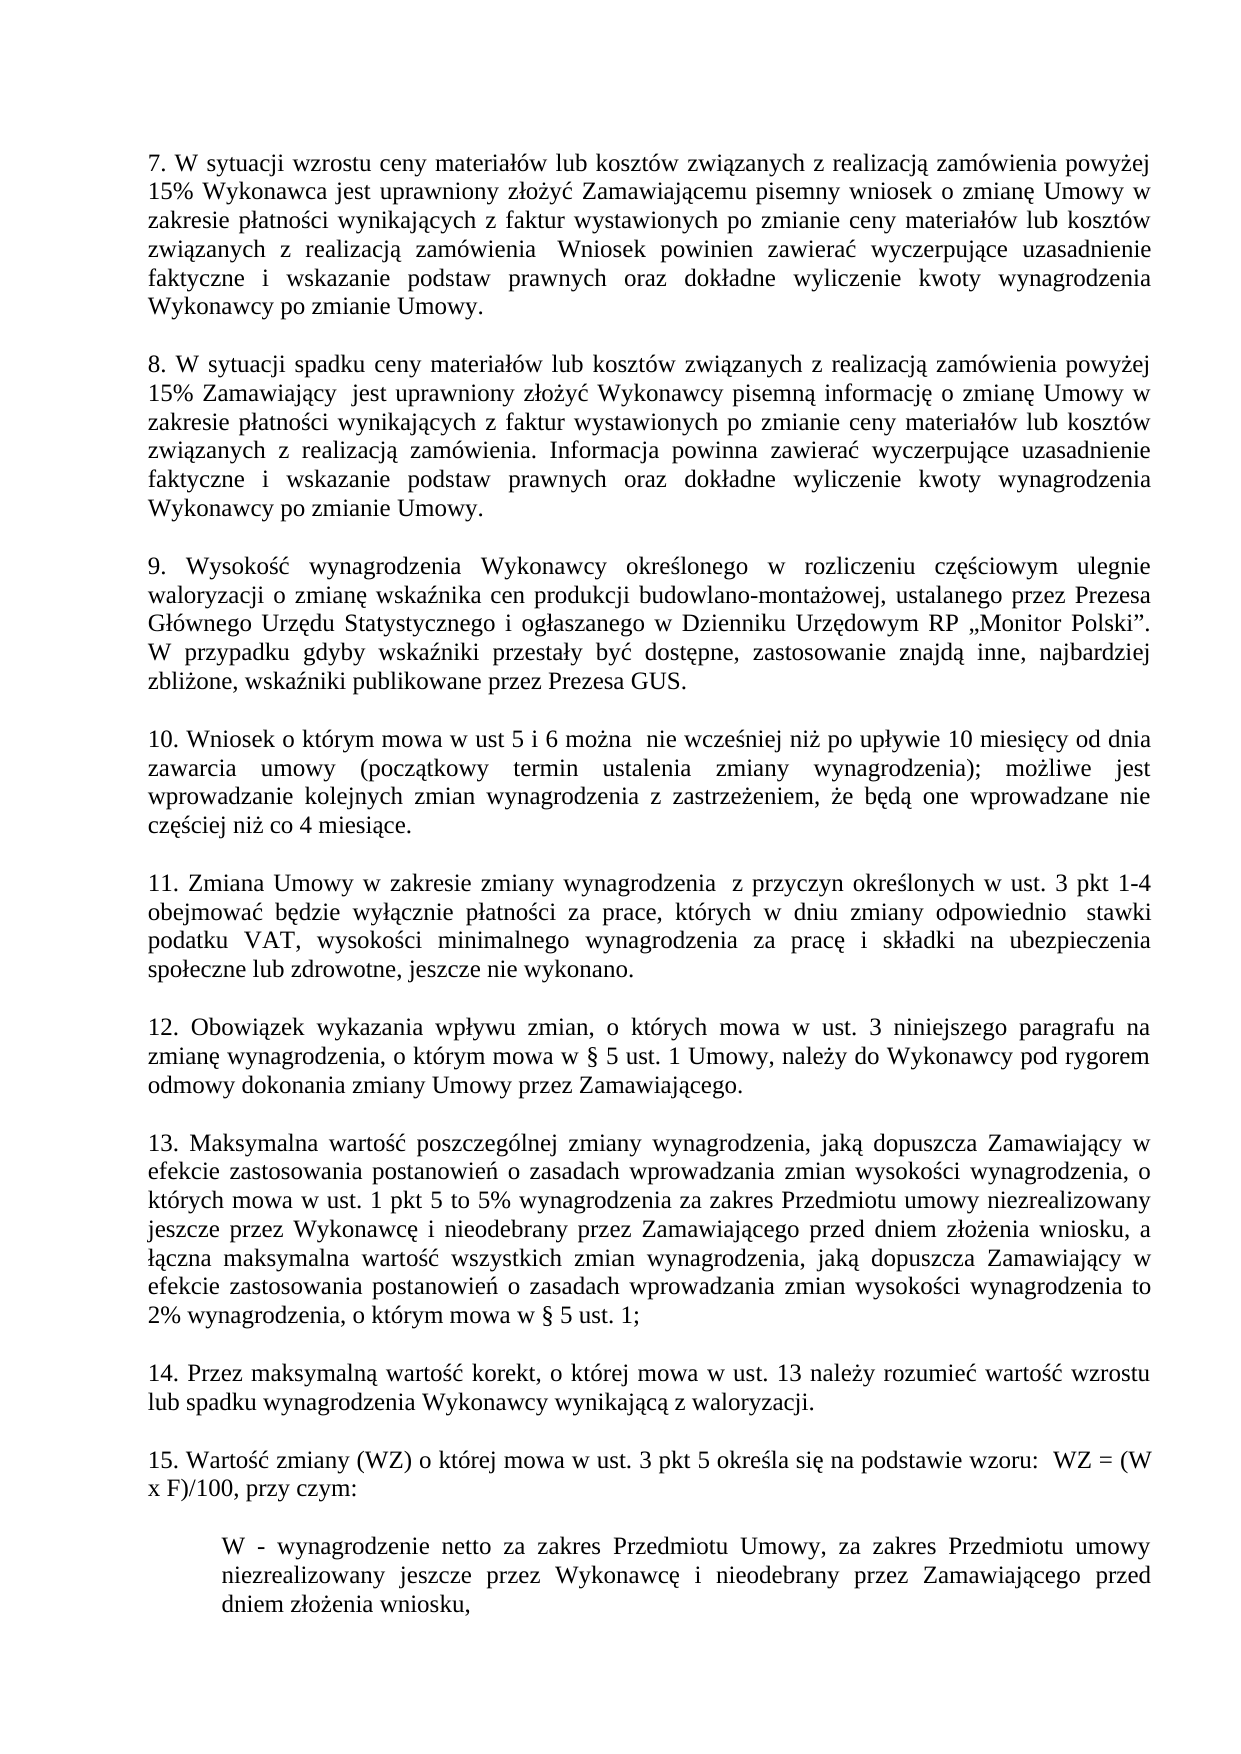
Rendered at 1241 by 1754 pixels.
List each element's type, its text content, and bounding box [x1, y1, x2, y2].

text 14. Przez maksymalną wartość korekt, o której mowa w ust. 13 należy rozumieć wartość wzrostu lub spadku wynagrodzenia Wykonawcy wynikającą z waloryzacji. [148, 1358, 1152, 1416]
text 15. Wartość zmiany (WZ) o której mowa w ust. 3 pkt 5 określa się na podstawie wzoru: WZ = (W x F)/100, przy czym: [148, 1445, 1152, 1502]
text 12. Obowiązek wykazania wpływu zmian, o których mowa w ust. 3 niniejszego paragrafu na zmianę wynagrodzenia, o którym mowa w § 5 ust. 1 Umowy, należy do Wykonawcy pod rygorem odmowy dokonania zmiany Umowy przez Zamawiającego. [148, 1012, 1152, 1098]
text 13. Maksymalna wartość poszczególnej zmiany wynagrodzenia, jaką dopuszcza Zamawiający w efekcie zastosowania postanowień o zasadach wprowadzania zmian wysokości wynagrodzenia, o których mowa w ust. 1 pkt 5 to 5% wynagrodzenia za zakres Przedmiotu umowy niezrealizowany jeszcze przez Wykonawcę i nieodebrany przez Zamawiającego przed dniem złożenia wniosku, a łączna maksymalna wartość wszystkich zmian wynagrodzenia, jaką dopuszcza Zamawiający w efekcie zastosowania postanowień o zasadach wprowadzania zmian wysokości wynagrodzenia to 2% wynagrodzenia, o którym mowa w § 5 ust. 1; [148, 1128, 1152, 1329]
text 10. Wniosek o którym mowa w ust 5 i 6 można nie wcześniej niż po upływie 10 miesięcy od dnia zawarcia umowy (początkowy termin ustalenia zmiany wynagrodzenia); możliwe jest wprowadzanie kolejnych zmian wynagrodzenia z zastrzeżeniem, że będą one wprowadzane nie częściej niż co 4 miesiące. [148, 724, 1152, 839]
text W - wynagrodzenie netto za zakres Przedmiotu Umowy, za zakres Przedmiotu umowy niezrealizowany jeszcze przez Wykonawcę i nieodebrany przez Zamawiającego przed dniem złożenia wniosku, [221, 1531, 1152, 1618]
text 7. W sytuacji wzrostu ceny materiałów lub kosztów związanych z realizacją zamówienia powyżej 15% Wykonawca jest uprawniony złożyć Zamawiającemu pisemny wniosek o zmianę Umowy w zakresie płatności wynikających z faktur wystawionych po zmianie ceny materiałów lub kosztów związanych z realizacją zamówienia Wniosek powinien zawierać wyczerpujące uzasadnienie faktyczne i wskazanie podstaw prawnych oraz dokładne wyliczenie kwoty wynagrodzenia Wykonawcy po zmianie Umowy. [148, 148, 1152, 320]
text 9. Wysokość wynagrodzenia Wykonawcy określonego w rozliczeniu częściowym ulegnie waloryzacji o zmianę wskaźnika cen produkcji budowlano-montażowej, ustalanego przez Prezesa Głównego Urzędu Statystycznego i ogłaszanego w Dzienniku Urzędowym RP „Monitor Polski”. W przypadku gdyby wskaźniki przestały być dostępne, zastosowanie znajdą inne, najbardziej zbliżone, wskaźniki publikowane przez Prezesa GUS. [148, 551, 1152, 695]
text 11. Zmiana Umowy w zakresie zmiany wynagrodzenia z przyczyn określonych w ust. 3 pkt 1-4 obejmować będzie wyłącznie płatności za prace, których w dniu zmiany odpowiednio stawki podatku VAT, wysokości minimalnego wynagrodzenia za pracę i składki na ubezpieczenia społeczne lub zdrowotne, jeszcze nie wykonano. [148, 868, 1152, 983]
text 8. W sytuacji spadku ceny materiałów lub kosztów związanych z realizacją zamówienia powyżej 15% Zamawiający jest uprawniony złożyć Wykonawcy pisemną informację o zmianę Umowy w zakresie płatności wynikających z faktur wystawionych po zmianie ceny materiałów lub kosztów związanych z realizacją zamówienia. Informacja powinna zawierać wyczerpujące uzasadnienie faktyczne i wskazanie podstaw prawnych oraz dokładne wyliczenie kwoty wynagrodzenia Wykonawcy po zmianie Umowy. [148, 349, 1152, 522]
